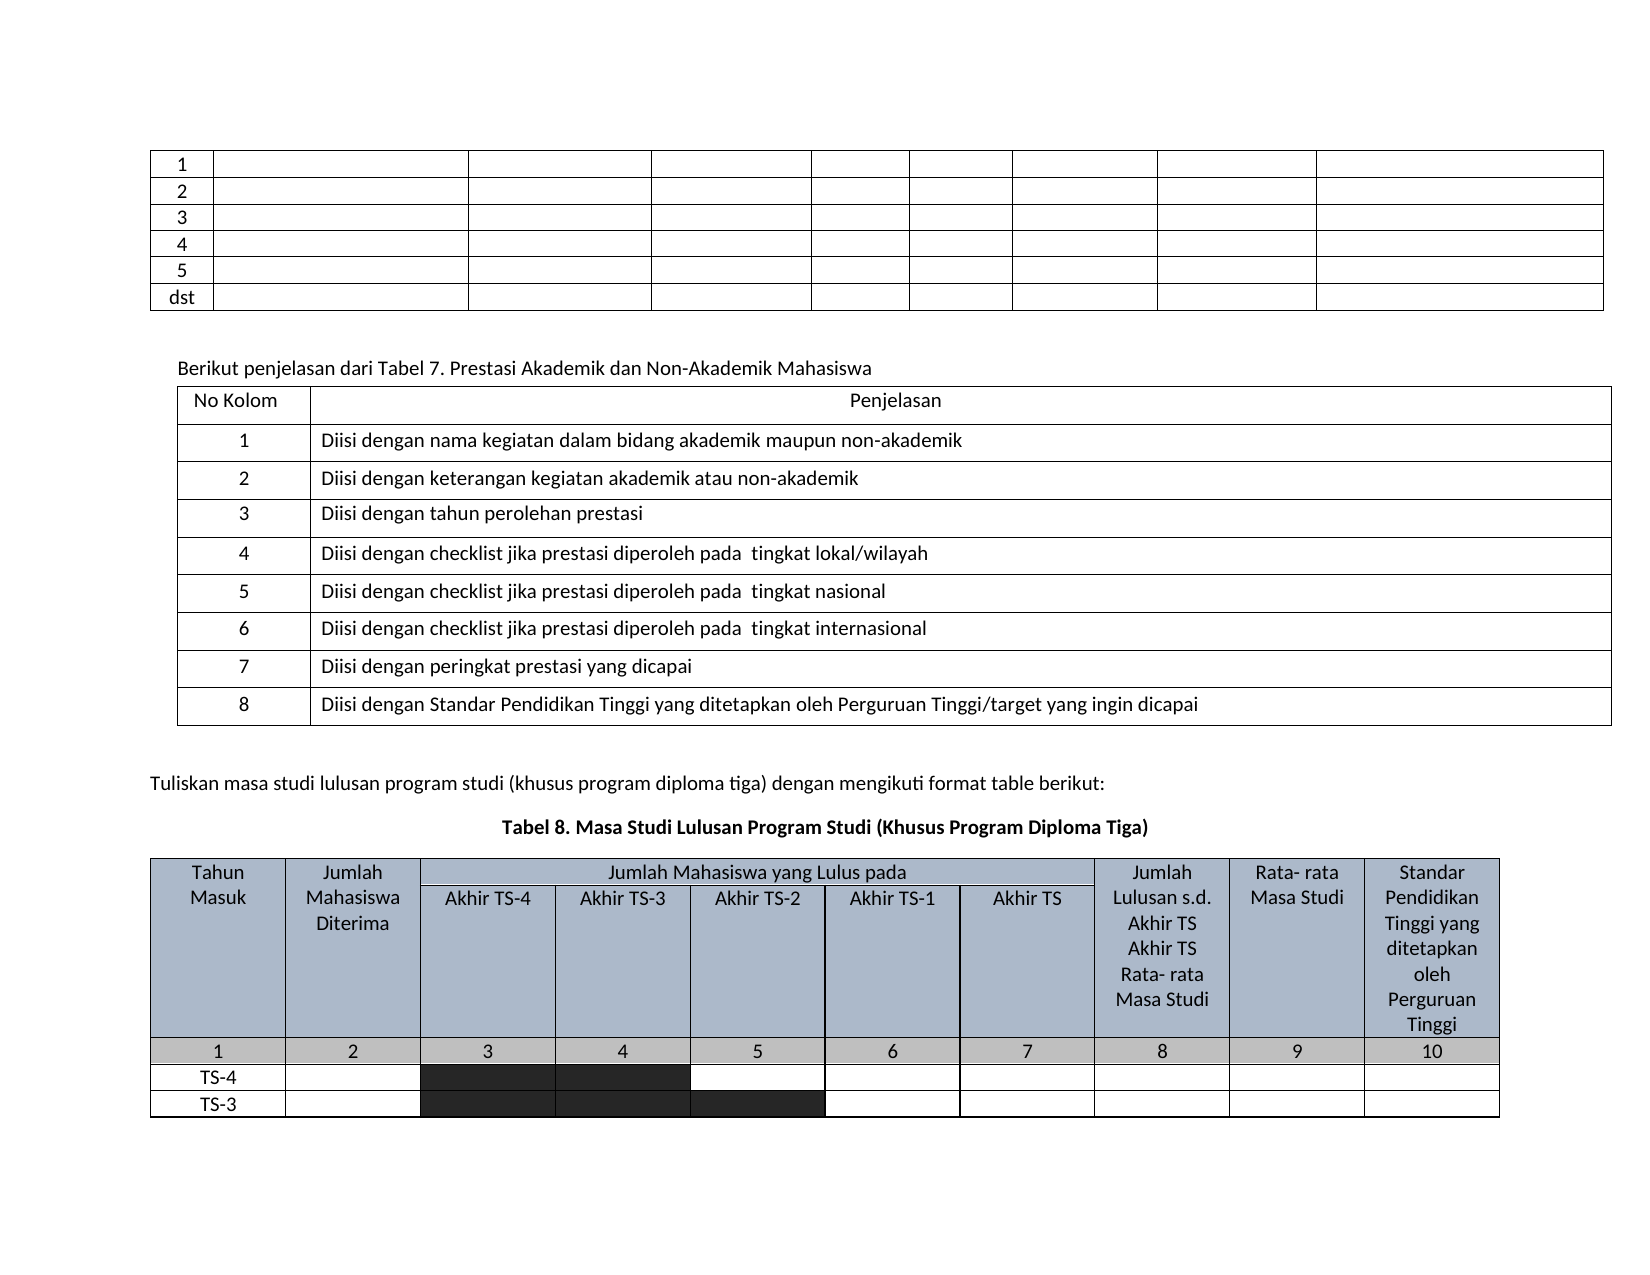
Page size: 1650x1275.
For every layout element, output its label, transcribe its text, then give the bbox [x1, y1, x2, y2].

table_cell [286, 1065, 420, 1090]
table_cell 4 [151, 231, 213, 256]
table_cell [812, 151, 909, 177]
table_cell [1317, 178, 1603, 203]
table_cell 3 [151, 205, 213, 230]
table_cell TS-4 [151, 1065, 285, 1090]
table_cell [910, 231, 1012, 256]
table_header Standar Pendidikan Tinggi yang ditetapkan oleh Perguruan Tinggi [1365, 859, 1499, 1037]
table_cell [214, 151, 468, 177]
table_cell 1 [151, 151, 213, 177]
table_cell [1095, 1065, 1229, 1090]
table_cell [910, 151, 1012, 177]
table_cell [214, 284, 468, 310]
table_cell 10 [1365, 1038, 1499, 1063]
table_cell 3 [178, 500, 310, 537]
table_cell [286, 1091, 420, 1116]
table_cell [812, 284, 909, 310]
table_cell Akhir TS-2 [691, 886, 824, 1037]
table_cell [214, 178, 468, 203]
table_cell Akhir TS-1 [826, 886, 959, 1037]
table_cell 7 [178, 651, 310, 687]
table_cell Akhir TS [961, 886, 1094, 1037]
table_cell dst [151, 284, 213, 310]
table_cell Diisi dengan checklist jika prestasi diperoleh pada tingkat lokal/wilayah [311, 538, 1611, 574]
table_cell [826, 1065, 959, 1090]
table_cell [812, 257, 909, 283]
table_cell [1317, 257, 1603, 283]
table_cell 3 [421, 1038, 555, 1063]
table_header Penjelasan [311, 387, 1611, 424]
table_cell [556, 1091, 690, 1116]
table_cell 6 [178, 613, 310, 649]
table_cell [1095, 1091, 1229, 1116]
table_cell [910, 205, 1012, 230]
table_cell [469, 284, 651, 310]
table_cell Diisi dengan Standar Pendidikan Tinggi yang ditetapkan oleh Perguruan Tinggi/target yang ingin dicapai [311, 688, 1611, 725]
table_cell Diisi dengan peringkat prestasi yang dicapai [311, 651, 1611, 687]
table_cell [421, 1065, 555, 1090]
table_header Jumlah Lulusan s.d. Akhir TS Akhir TS Rata- rata Masa Studi [1095, 859, 1229, 1037]
table_cell [1158, 257, 1316, 283]
table_cell 2 [286, 1038, 420, 1063]
table_cell [652, 151, 811, 177]
table_cell 4 [556, 1038, 690, 1063]
table_cell [1013, 205, 1157, 230]
table_cell [910, 178, 1012, 203]
table_cell [961, 1065, 1094, 1090]
table_cell [1365, 1091, 1499, 1116]
table_cell Diisi dengan checklist jika prestasi diperoleh pada tingkat nasional [311, 575, 1611, 612]
table_cell [691, 1091, 824, 1116]
text Tuliskan masa studi lulusan program studi (khusus program diploma tiga) dengan mengikuti format table berikut: [150, 770, 1500, 795]
table_cell 1 [151, 1038, 285, 1063]
table_cell [214, 257, 468, 283]
table_cell [1317, 151, 1603, 177]
text Tabel 8. Masa Studi Lulusan Program Studi (Khusus Program Diploma Tiga) [150, 814, 1500, 839]
table_cell Diisi dengan nama kegiatan dalam bidang akademik maupun non-akademik [311, 425, 1611, 461]
table_cell [1317, 284, 1603, 310]
table_cell [214, 205, 468, 230]
table_cell Diisi dengan checklist jika prestasi diperoleh pada tingkat internasional [311, 613, 1611, 649]
table_cell [469, 205, 651, 230]
table_cell [469, 231, 651, 256]
table_cell 2 [178, 462, 310, 499]
table_cell [910, 284, 1012, 310]
table_cell [826, 1091, 959, 1116]
table_header Rata- rata Masa Studi [1230, 859, 1364, 1037]
table_cell [1158, 284, 1316, 310]
table_cell [1013, 151, 1157, 177]
table_cell [469, 178, 651, 203]
table_cell [1013, 257, 1157, 283]
table_cell [961, 1091, 1094, 1116]
table_cell [652, 284, 811, 310]
table_header Tahun Masuk [151, 859, 285, 1037]
table_cell 5 [151, 257, 213, 283]
table_cell TS-3 [151, 1091, 285, 1116]
table_cell [1158, 231, 1316, 256]
table_cell 6 [826, 1038, 959, 1063]
table_header Jumlah Mahasiswa Diterima [286, 859, 420, 1037]
table_cell [1158, 205, 1316, 230]
text Berikut penjelasan dari Tabel 7. Prestasi Akademik dan Non-Akademik Mahasiswa [177, 355, 1500, 381]
table_cell Akhir TS-4 [421, 886, 555, 1037]
table_cell [556, 1065, 690, 1090]
table_cell [812, 231, 909, 256]
table_cell 2 [151, 178, 213, 203]
table_cell [1158, 151, 1316, 177]
table_cell Akhir TS-3 [556, 886, 690, 1037]
table_cell [652, 257, 811, 283]
table_cell Diisi dengan tahun perolehan prestasi [311, 500, 1611, 537]
table_cell Diisi dengan keterangan kegiatan akademik atau non-akademik [311, 462, 1611, 499]
table_cell [1158, 178, 1316, 203]
table_header Jumlah Mahasiswa yang Lulus pada [421, 859, 1094, 884]
table_cell [469, 151, 651, 177]
table_cell [1230, 1065, 1364, 1090]
table_cell [812, 178, 909, 203]
table_cell [469, 257, 651, 283]
table_cell 8 [178, 688, 310, 725]
table_cell 9 [1230, 1038, 1364, 1063]
table_cell [1317, 205, 1603, 230]
table_cell 7 [961, 1038, 1094, 1063]
table_cell [910, 257, 1012, 283]
table_cell [1013, 231, 1157, 256]
table_header No Kolom [178, 387, 310, 424]
table_cell 5 [691, 1038, 824, 1063]
table_cell [1317, 231, 1603, 256]
table_cell [214, 231, 468, 256]
table_cell 1 [178, 425, 310, 461]
table_cell [421, 1091, 555, 1116]
table_cell [1013, 178, 1157, 203]
table_cell [652, 231, 811, 256]
table_cell [1013, 284, 1157, 310]
table_cell 5 [178, 575, 310, 612]
table_cell 8 [1095, 1038, 1229, 1063]
table_cell [691, 1065, 824, 1090]
table_cell [812, 205, 909, 230]
table_cell 4 [178, 538, 310, 574]
table_cell [652, 178, 811, 203]
table_cell [652, 205, 811, 230]
table_cell [1230, 1091, 1364, 1116]
table_cell [1365, 1065, 1499, 1090]
